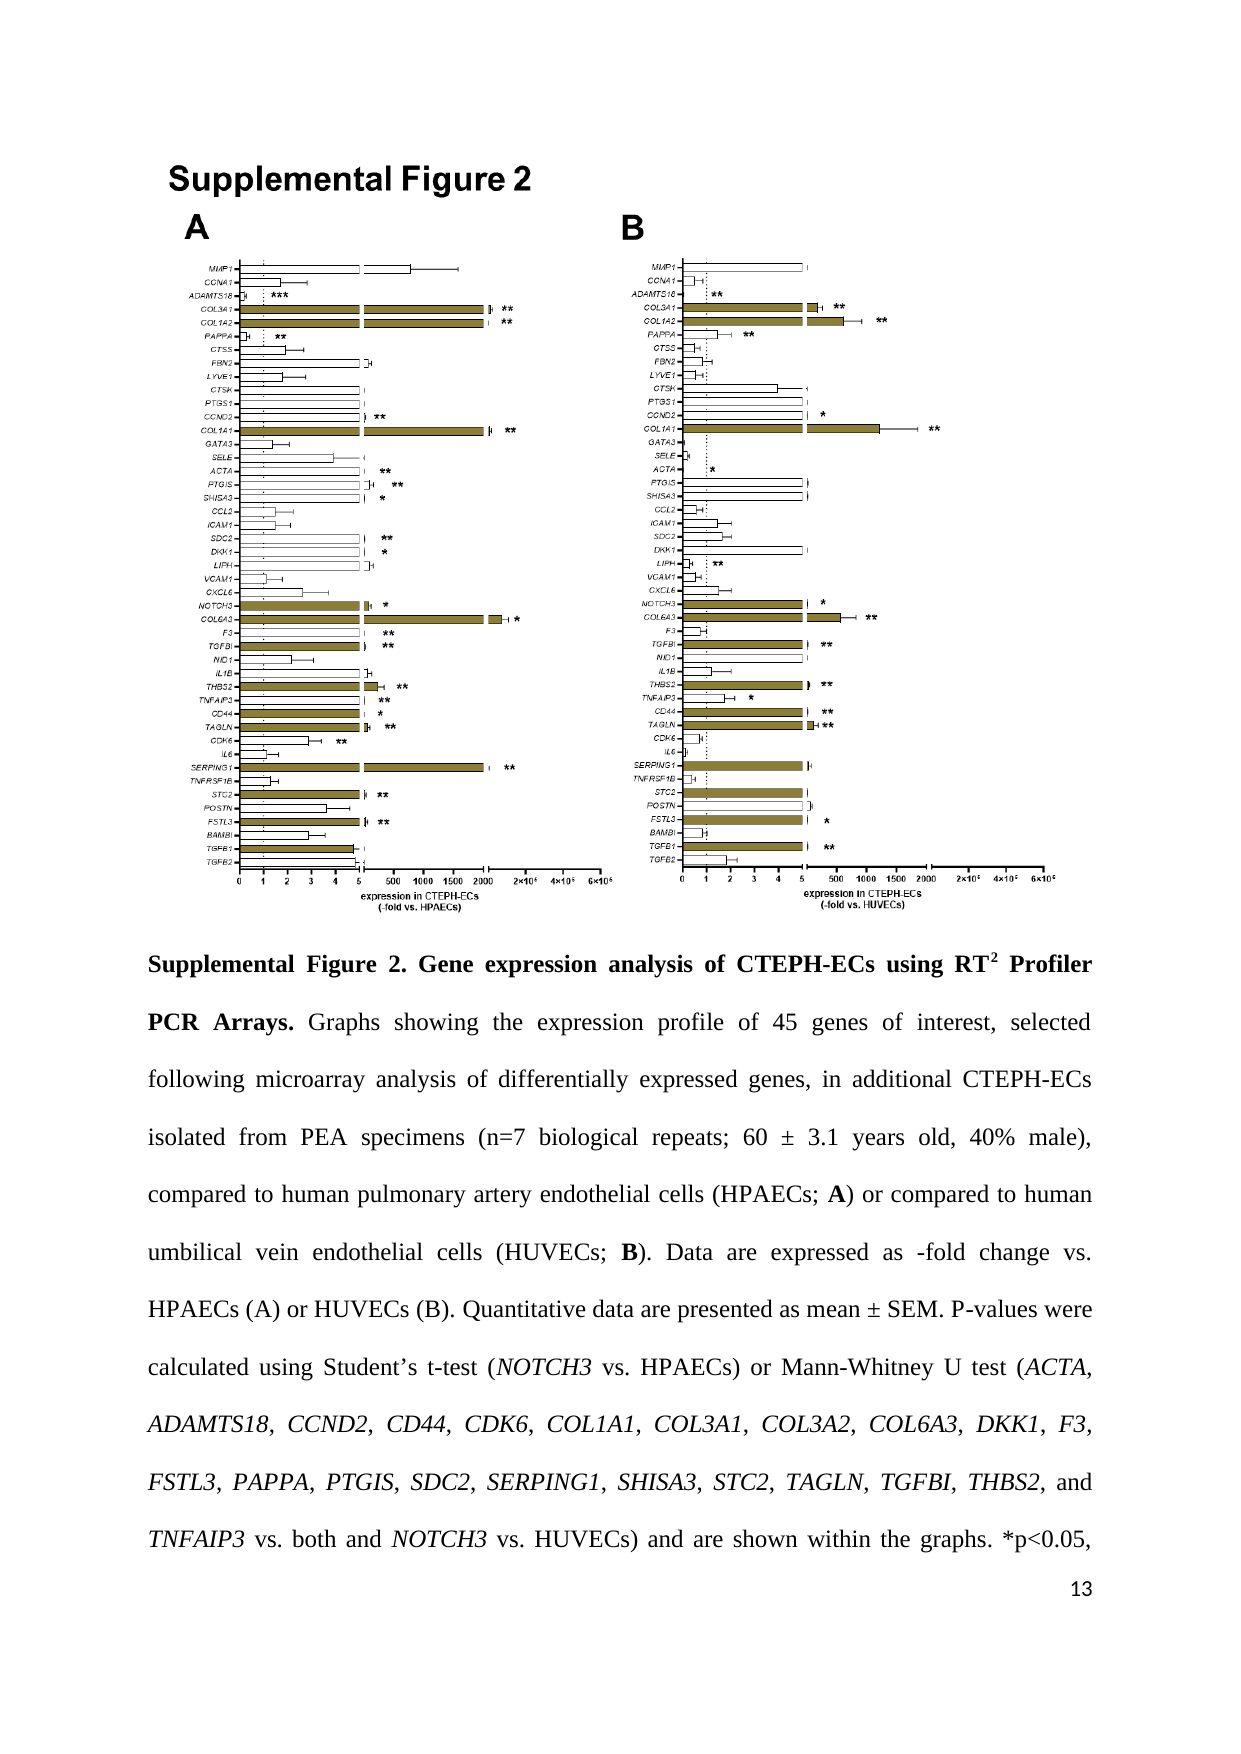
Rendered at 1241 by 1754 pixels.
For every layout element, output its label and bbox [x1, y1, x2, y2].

picture [147, 147, 1073, 922]
text [148, 949, 1092, 1553]
